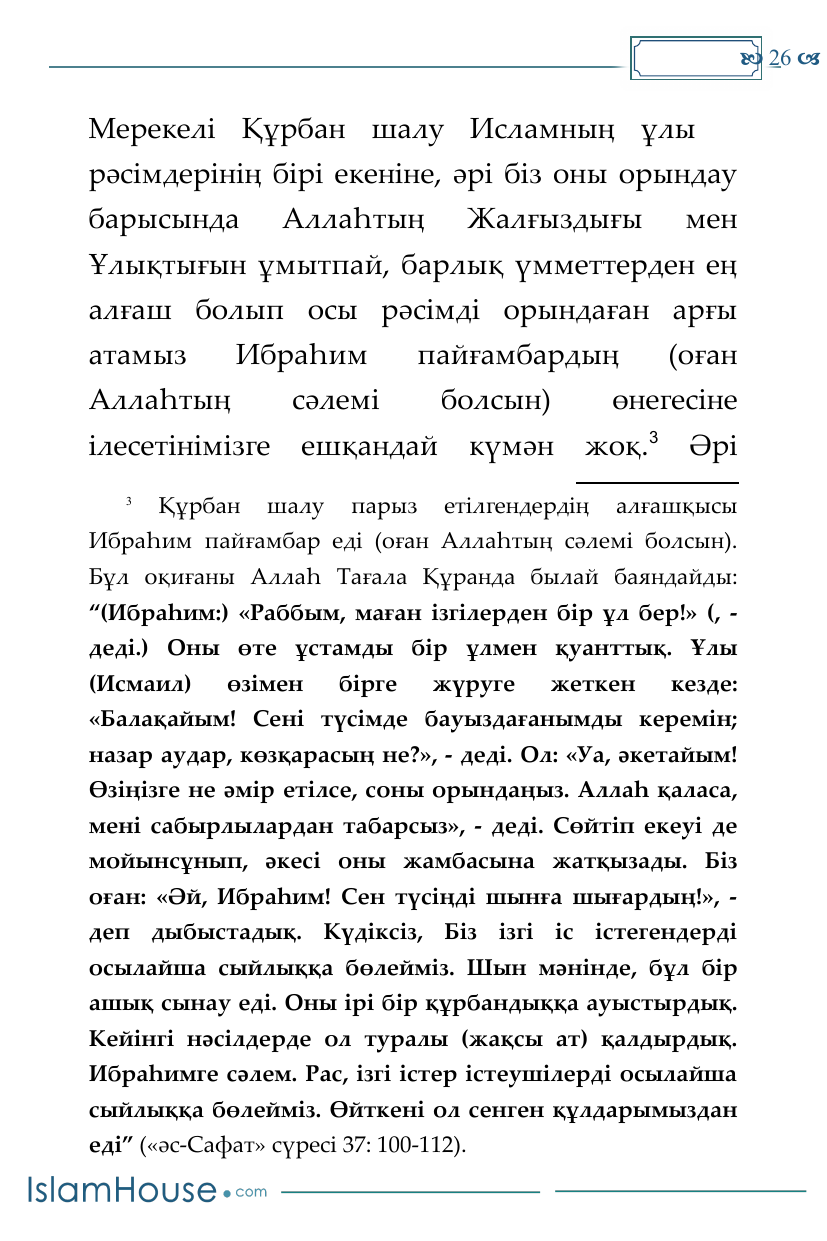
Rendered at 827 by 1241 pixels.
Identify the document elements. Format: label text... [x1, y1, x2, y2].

picture [20, 1171, 541, 1209]
text Мерекелі Құрбан шалу Исламның ұлы рәсімдерінің бірі екеніне, әрі біз оны орындау барысында Аллаһтың Жалғыздығы мен Ұлықтығын ұмытпай, барлық үмметтерден ең алғаш болып осы рәсімді орындаған арғы атамыз Ибраһим пайғамбардың (оған Аллаһтың сәлемі болсын) өнегесіне ілесетінімізге ешқандай күмән жоқ. Әрі Құрбан шалудың артықшылығы ұлы екеніне де ешқандай күмән жоқ, алайда бұл амалдың артықшылығына нұсқайтын көптеген хадистер әлсіз, не ойдан тоқылған болып табылады. Имамдардың арасында Удхияның артықшылығы туралы бірде-бір сахих хадис жоқ деп айтқандары да болған. Имам Абу Бакр ибн әл-Араби былай деген: «Құрбан шалудың артықшылығы туралы сахих хадис жоқ, әрі адамдар бұған қатысты оғаш нәрселер жеткізетін». Қз.: «Аридатул-ахуази» 4/13. [89, 107, 738, 463]
picture [548, 1170, 807, 1208]
